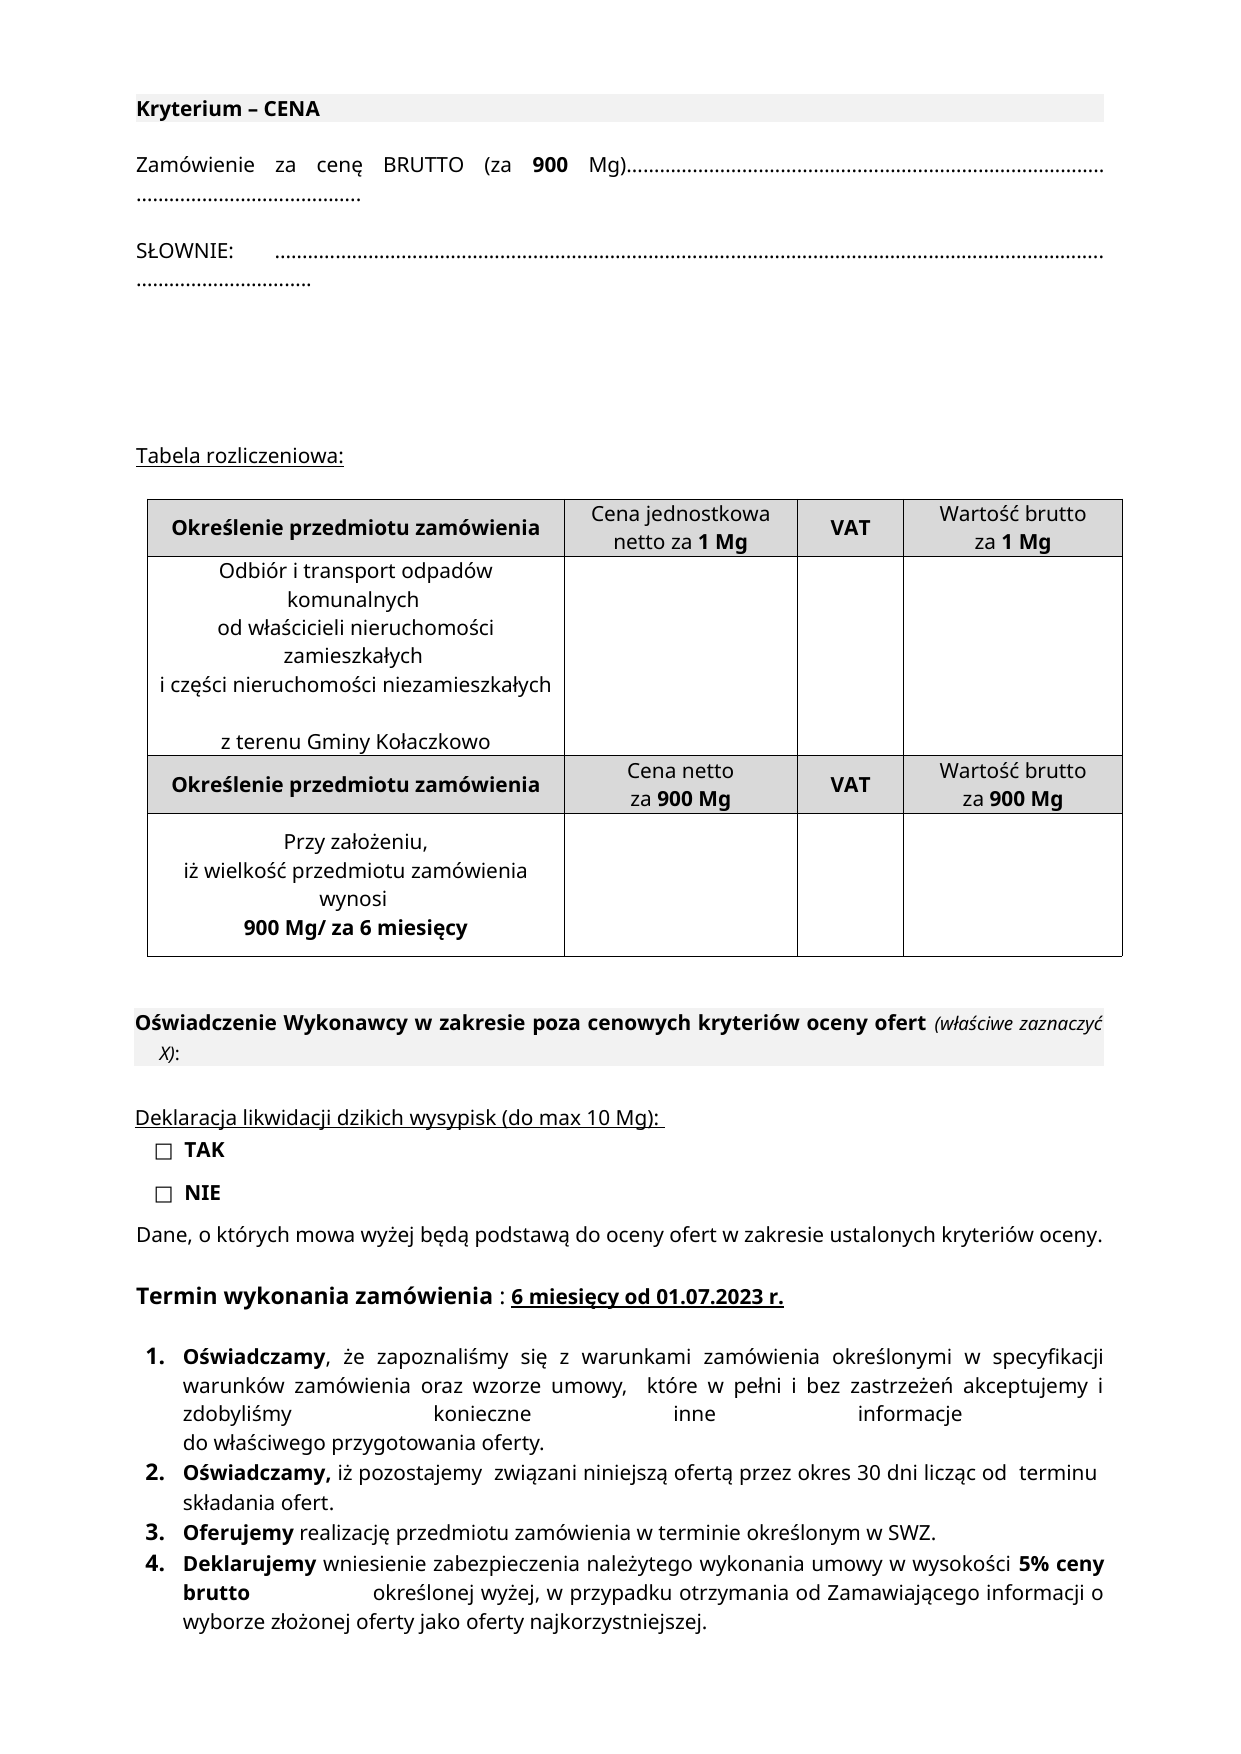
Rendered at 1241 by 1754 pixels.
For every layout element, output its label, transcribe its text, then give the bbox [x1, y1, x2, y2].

table_cell [565, 557, 797, 755]
text Tabela rozliczeniowa: [136, 442, 1104, 470]
text Dane, o których mowa wyżej będą podstawą do oceny ofert w zakresie ustalonych kryteriów oceny. [136, 1220, 1104, 1249]
text Termin wykonania zamówienia : 6 miesięcy od 01.07.2023 r. [136, 1280, 1104, 1311]
table_cell VAT [798, 756, 903, 813]
table_cell Przy założeniu, iż wielkość przedmiotu zamówienia wynosi 900 Mg/ za 6 miesięcy [148, 814, 564, 956]
text Deklaracja likwidacji dzikich wysypisk (do max 10 Mg): [134, 1103, 1104, 1131]
table_cell [904, 557, 1122, 755]
table_cell [565, 814, 797, 956]
table_cell [904, 814, 1122, 956]
list Deklarujemy wniesienie zabezpieczenia należytego wykonania umowy w wysokości 5% ceny brutto określonej wyżej, w przypadku otrzymania od Zamawiającego informacji o wyborze złożonej oferty jako oferty najkorzystniejszej. [145, 1547, 1104, 1635]
table_cell Cena netto za 900 Mg [565, 756, 797, 813]
text □ TAK [179, 1135, 1104, 1164]
table_cell Określenie przedmiotu zamówienia [148, 756, 564, 813]
table_header Określenie przedmiotu zamówienia [148, 500, 564, 556]
table_cell Wartość brutto za 900 Mg [904, 756, 1122, 813]
table_header Wartość brutto za 1 Mg [904, 500, 1122, 556]
list Oświadczamy, że zapoznaliśmy się z warunkami zamówienia określonymi w specyfikacji warunków zamówienia oraz wzorze umowy, które w pełni i bez zastrzeżeń akceptujemy i zdobyliśmy konieczne inne informacje do właściwego przygotowania oferty. [145, 1340, 1104, 1456]
list Oferujemy realizację przedmiotu zamówienia w terminie określonym w SWZ. [145, 1516, 1104, 1547]
text SŁOWNIE: ..…………………………………………………………………………………………………………………………………..………………………….. [136, 236, 1104, 293]
list Oświadczamy, iż pozostajemy związani niniejszą ofertą przez okres 30 dni licząc od terminu składania ofert. [145, 1456, 1104, 1516]
table_cell Odbiór i transport odpadów komunalnych od właścicieli nieruchomości zamieszkałych i części nieruchomości niezamieszkałych z terenu Gminy Kołaczkowo [148, 557, 564, 755]
table_header VAT [798, 500, 903, 556]
text Kryterium – CENA [136, 94, 1104, 122]
text Oświadczenie Wykonawcy w zakresie poza cenowych kryteriów oceny ofert (właściwe zaznaczyć X): [134, 1008, 1104, 1066]
table_cell [798, 814, 903, 956]
text Zamówienie za cenę BRUTTO (za 900 Mg)…………………….……………………………………………………..………………………………….. [136, 151, 1104, 207]
table_header Cena jednostkowa netto za 1 Mg [565, 500, 797, 556]
text □ NIE [184, 1178, 1104, 1206]
table_cell [798, 557, 903, 755]
